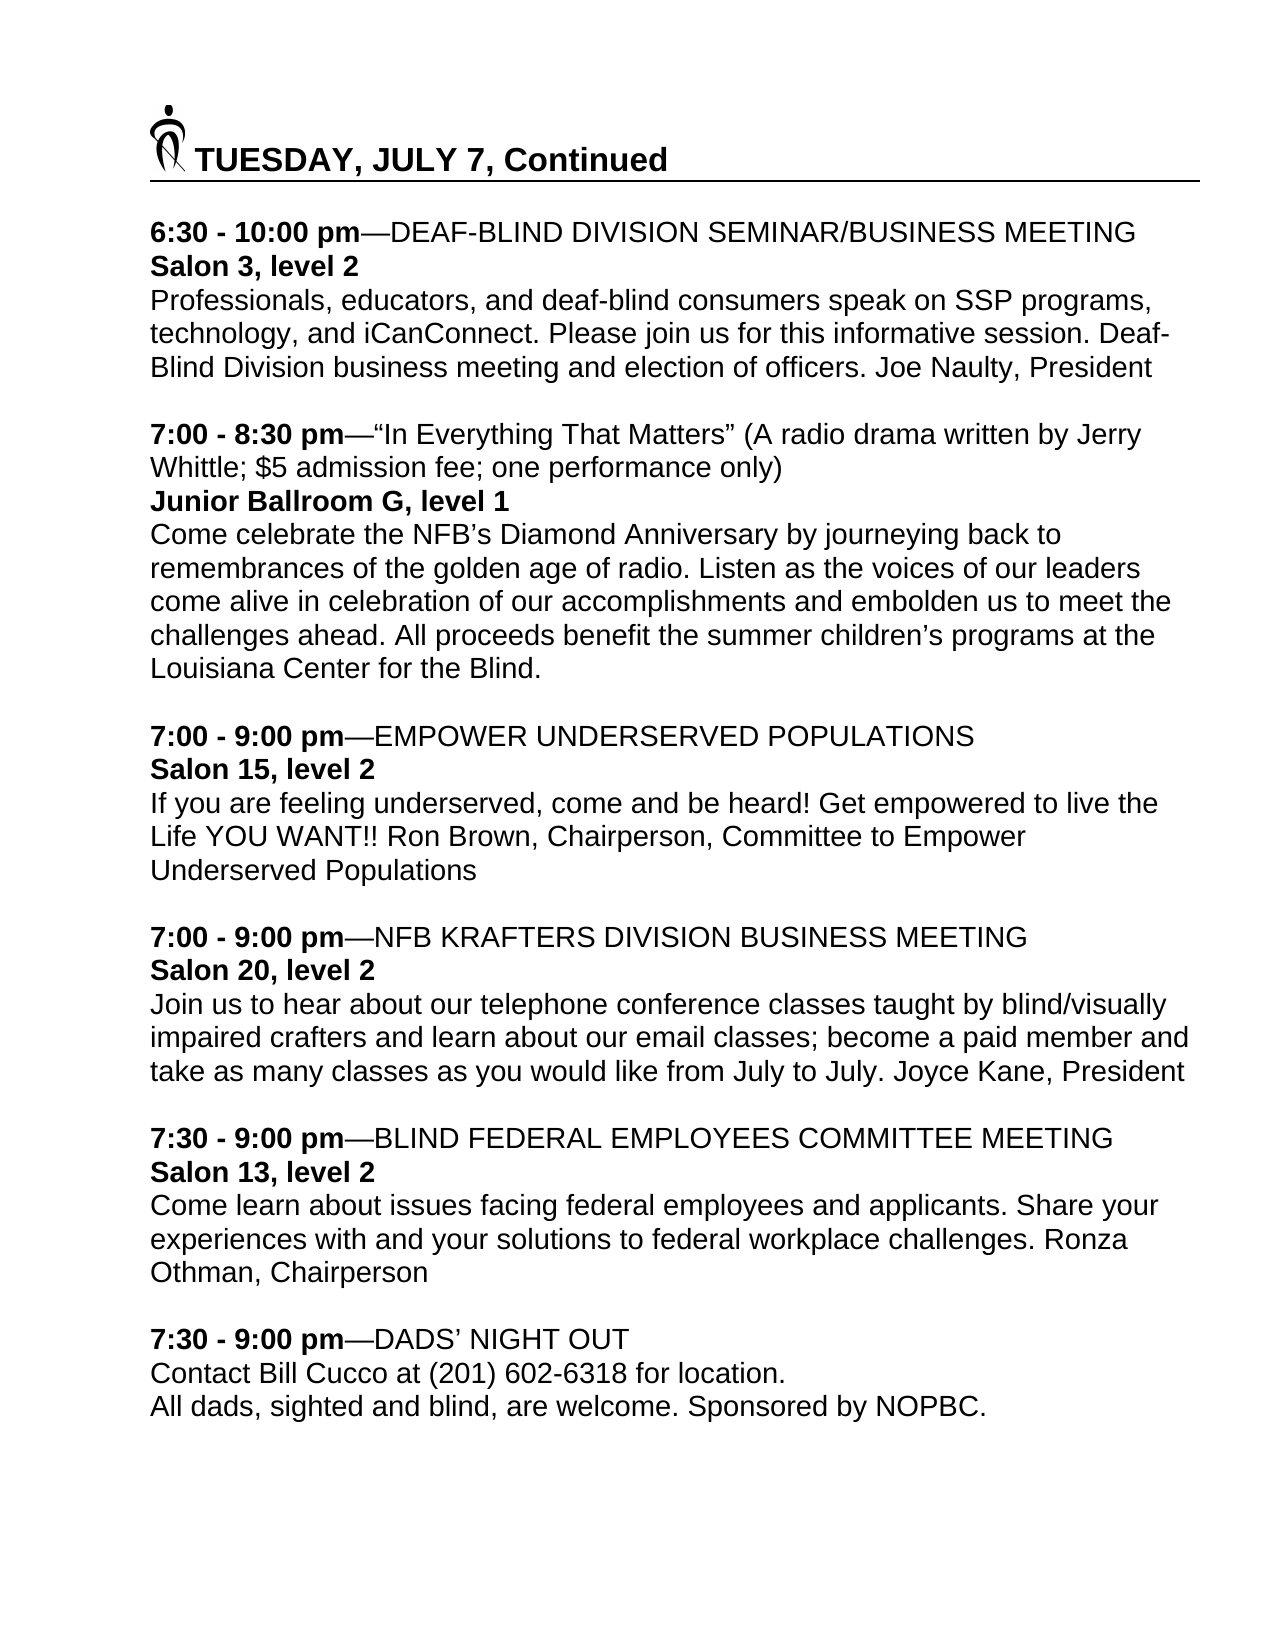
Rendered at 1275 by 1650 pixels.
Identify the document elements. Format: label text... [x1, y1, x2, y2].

text Join us to hear about our telephone conference classes taught by blind/visually impaired crafters and learn about our email classes; become a paid member and take as many classes as you would like from July to July. Joyce Kane, President [150, 987, 1200, 1088]
text Come celebrate the NFB’s Diamond Anniversary by journeying back to remembrances of the golden age of radio. Listen as the voices of our leaders come alive in celebration of our accomplishments and embolden us to meet the challenges ahead. All proceeds benefit the summer children’s programs at the Louisiana Center for the Blind. [150, 517, 1200, 685]
text 7:00 - 9:00 pm—EMPOWER UNDERSERVED POPULATIONS [150, 719, 1200, 752]
text Junior Ballroom G, level 1 [150, 484, 1200, 517]
text 6:30 - 10:00 pm—DEAF-BLIND DIVISION SEMINAR/BUSINESS MEETING [150, 216, 1200, 249]
text Salon 15, level 2 [150, 752, 1200, 786]
text 7:00 - 8:30 pm—“In Everything That Matters” (A radio drama written by Jerry Whittle; $5 admission fee; one performance only) [150, 417, 1200, 484]
text Salon 20, level 2 [150, 953, 1200, 987]
text 7:30 - 9:00 pm—BLIND FEDERAL EMPLOYEES COMMITTEE MEETING [150, 1121, 1200, 1155]
text 7:00 - 9:00 pm—NFB KRAFTERS DIVISION BUSINESS MEETING [150, 920, 1200, 953]
text Salon 13, level 2 [150, 1155, 1200, 1188]
text All dads, sighted and blind, are welcome. Sponsored by NOPBC. [150, 1389, 1200, 1423]
text If you are feeling underserved, come and be heard! Get empowered to live the Life YOU WANT!! Ron Brown, Chairperson, Committee to Empower Underserved Populations [150, 786, 1200, 886]
text Salon 3, level 2 [150, 249, 1200, 283]
text Professionals, educators, and deaf-blind consumers speak on SSP programs, technology, and iCanConnect. Please join us for this informative session. Deaf-Blind Division business meeting and election of officers. Joe Naulty, President [150, 283, 1200, 383]
subtitle TUESDAY, JULY 7, Continued [150, 105, 1200, 180]
text Come learn about issues facing federal employees and applicants. Share your experiences with and your solutions to federal workplace challenges. Ronza Othman, Chairperson [150, 1188, 1200, 1289]
picture [150, 105, 185, 172]
text Contact Bill Cucco at (201) 602-6318 for location. [150, 1356, 1200, 1389]
text 7:30 - 9:00 pm—DADS’ NIGHT OUT [150, 1322, 1200, 1356]
